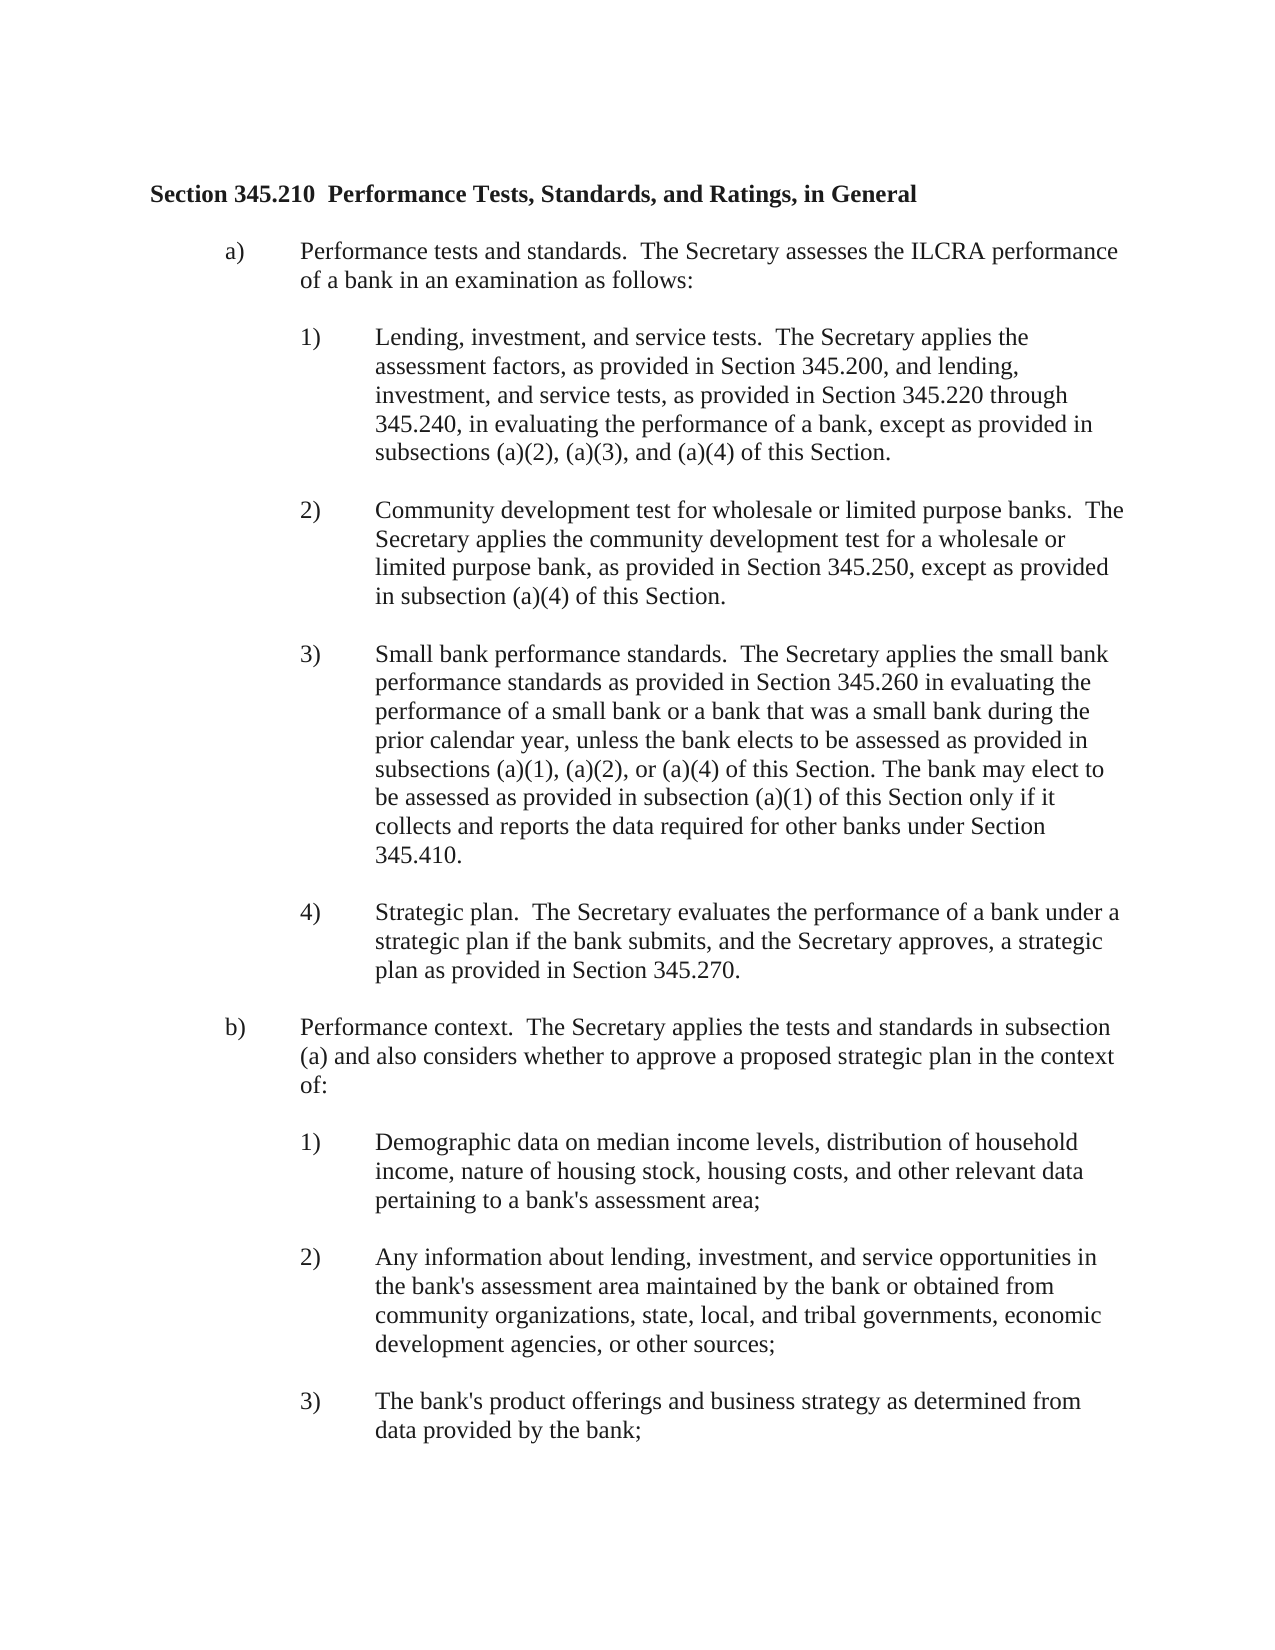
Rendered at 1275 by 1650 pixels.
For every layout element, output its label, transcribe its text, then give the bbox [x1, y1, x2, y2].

text Section 345.210 Performance Tests, Standards, and Ratings, in General [150, 179, 1125, 207]
text 3) Small bank performance standards. The Secretary applies the small bank performance standards as provided in Section 345.260 in evaluating the performance of a small bank or a bank that was a small bank during the prior calendar year, unless the bank elects to be assessed as provided in subsections (a)(1), (a)(2), or (a)(4) of this Section. The bank may elect to be assessed as provided in subsection (a)(1) of this Section only if it collects and reports the data required for other banks under Section 345.410. [300, 639, 1125, 869]
text 3) The bank's product offerings and business strategy as determined from data provided by the bank; [300, 1386, 1125, 1444]
text 1) Lending, investment, and service tests. The Secretary applies the assessment factors, as provided in Section 345.200, and lending, investment, and service tests, as provided in Section 345.220 through 345.240, in evaluating the performance of a bank, except as provided in subsections (a)(2), (a)(3), and (a)(4) of this Section. [300, 322, 1125, 466]
text 4) Strategic plan. The Secretary evaluates the performance of a bank under a strategic plan if the bank submits, and the Secretary approves, a strategic plan as provided in Section 345.270. [300, 897, 1125, 984]
text 1) Demographic data on median income levels, distribution of household income, nature of housing stock, housing costs, and other relevant data pertaining to a bank's assessment area; [300, 1127, 1125, 1214]
text a) Performance tests and standards. The Secretary assesses the ILCRA performance of a bank in an examination as follows: [225, 236, 1125, 294]
text b) Performance context. The Secretary applies the tests and standards in subsection (a) and also considers whether to approve a proposed strategic plan in the context of: [225, 1012, 1125, 1099]
text 2) Community development test for wholesale or limited purpose banks. The Secretary applies the community development test for a wholesale or limited purpose bank, as provided in Section 345.250, except as provided in subsection (a)(4) of this Section. [300, 495, 1125, 610]
text 2) Any information about lending, investment, and service opportunities in the bank's assessment area maintained by the bank or obtained from community organizations, state, local, and tribal governments, economic development agencies, or other sources; [300, 1242, 1125, 1357]
